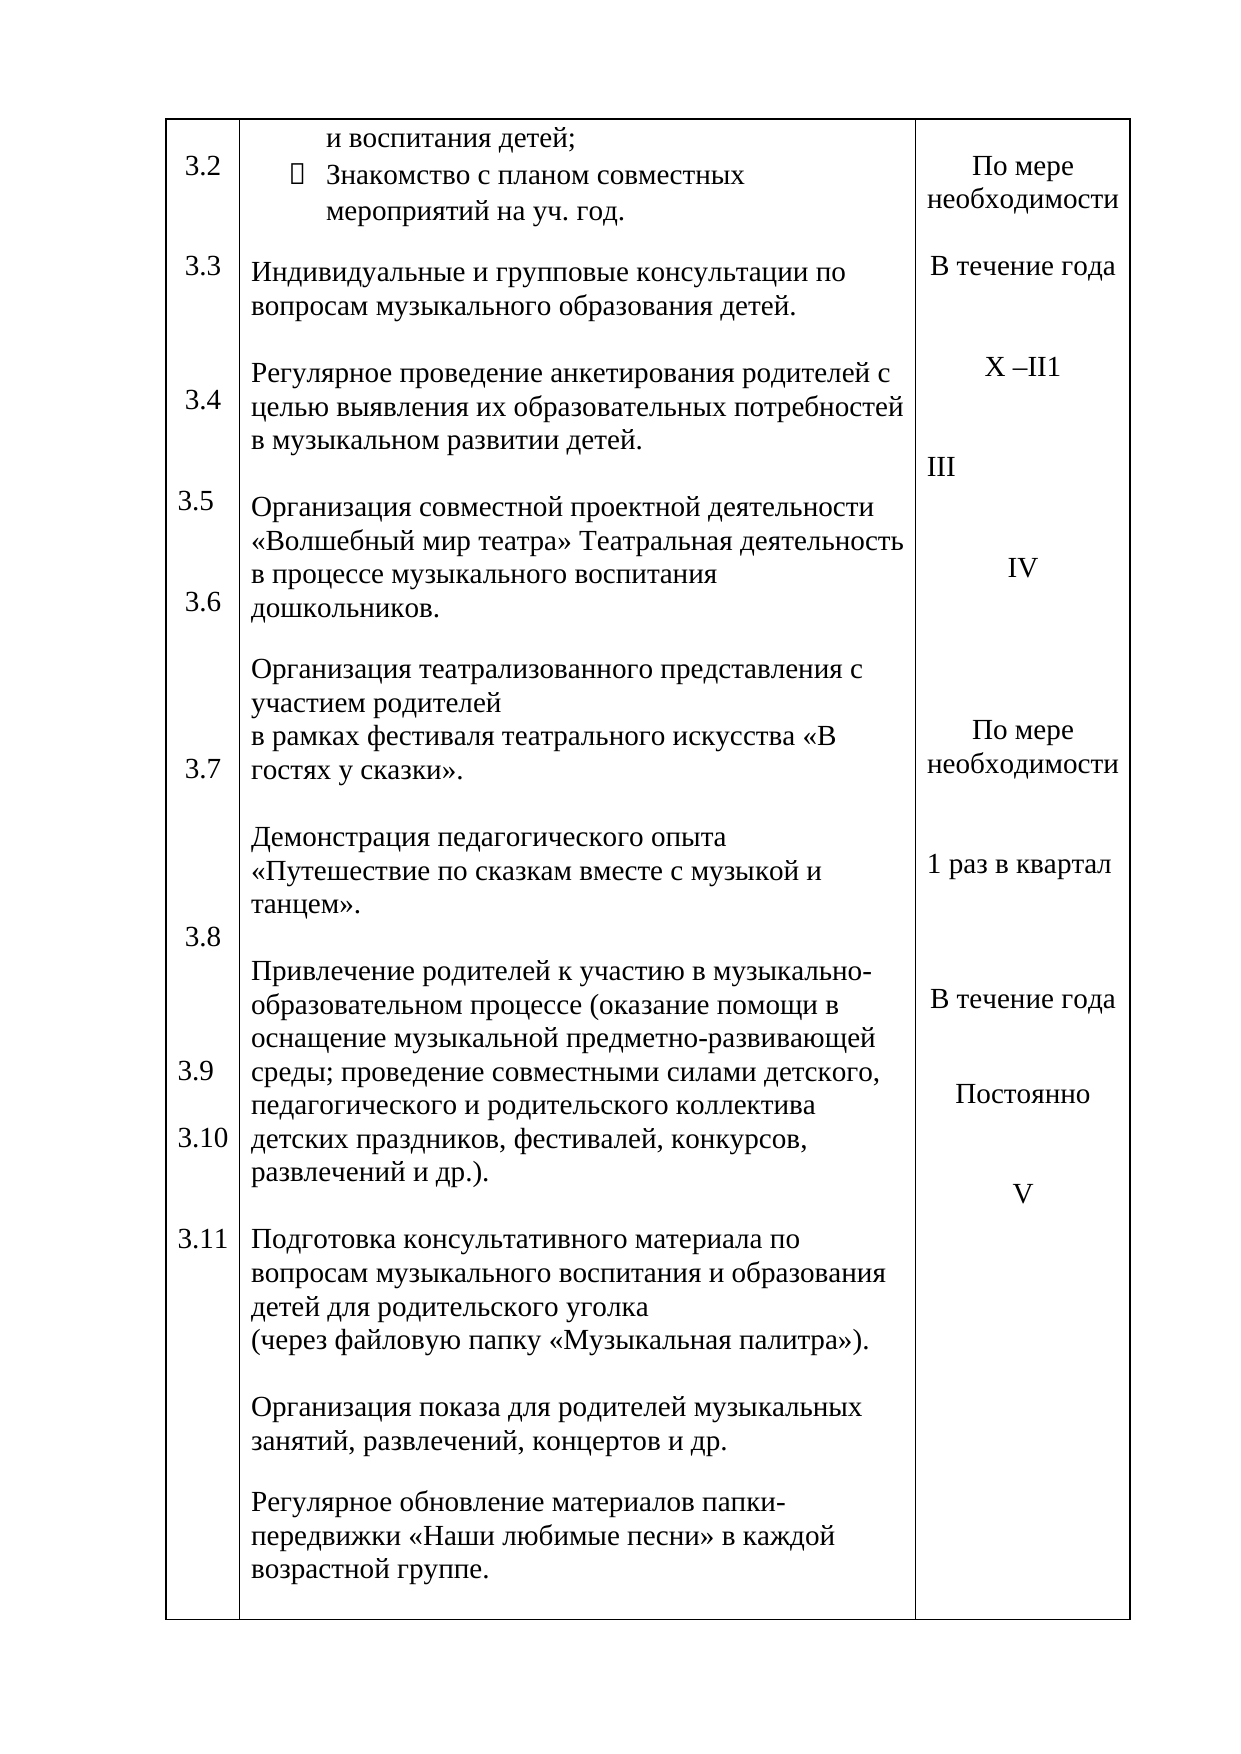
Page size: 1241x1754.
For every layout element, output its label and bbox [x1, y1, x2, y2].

table_cell [167, 120, 239, 1619]
table_cell [916, 120, 1129, 1619]
table_cell [240, 120, 915, 1619]
